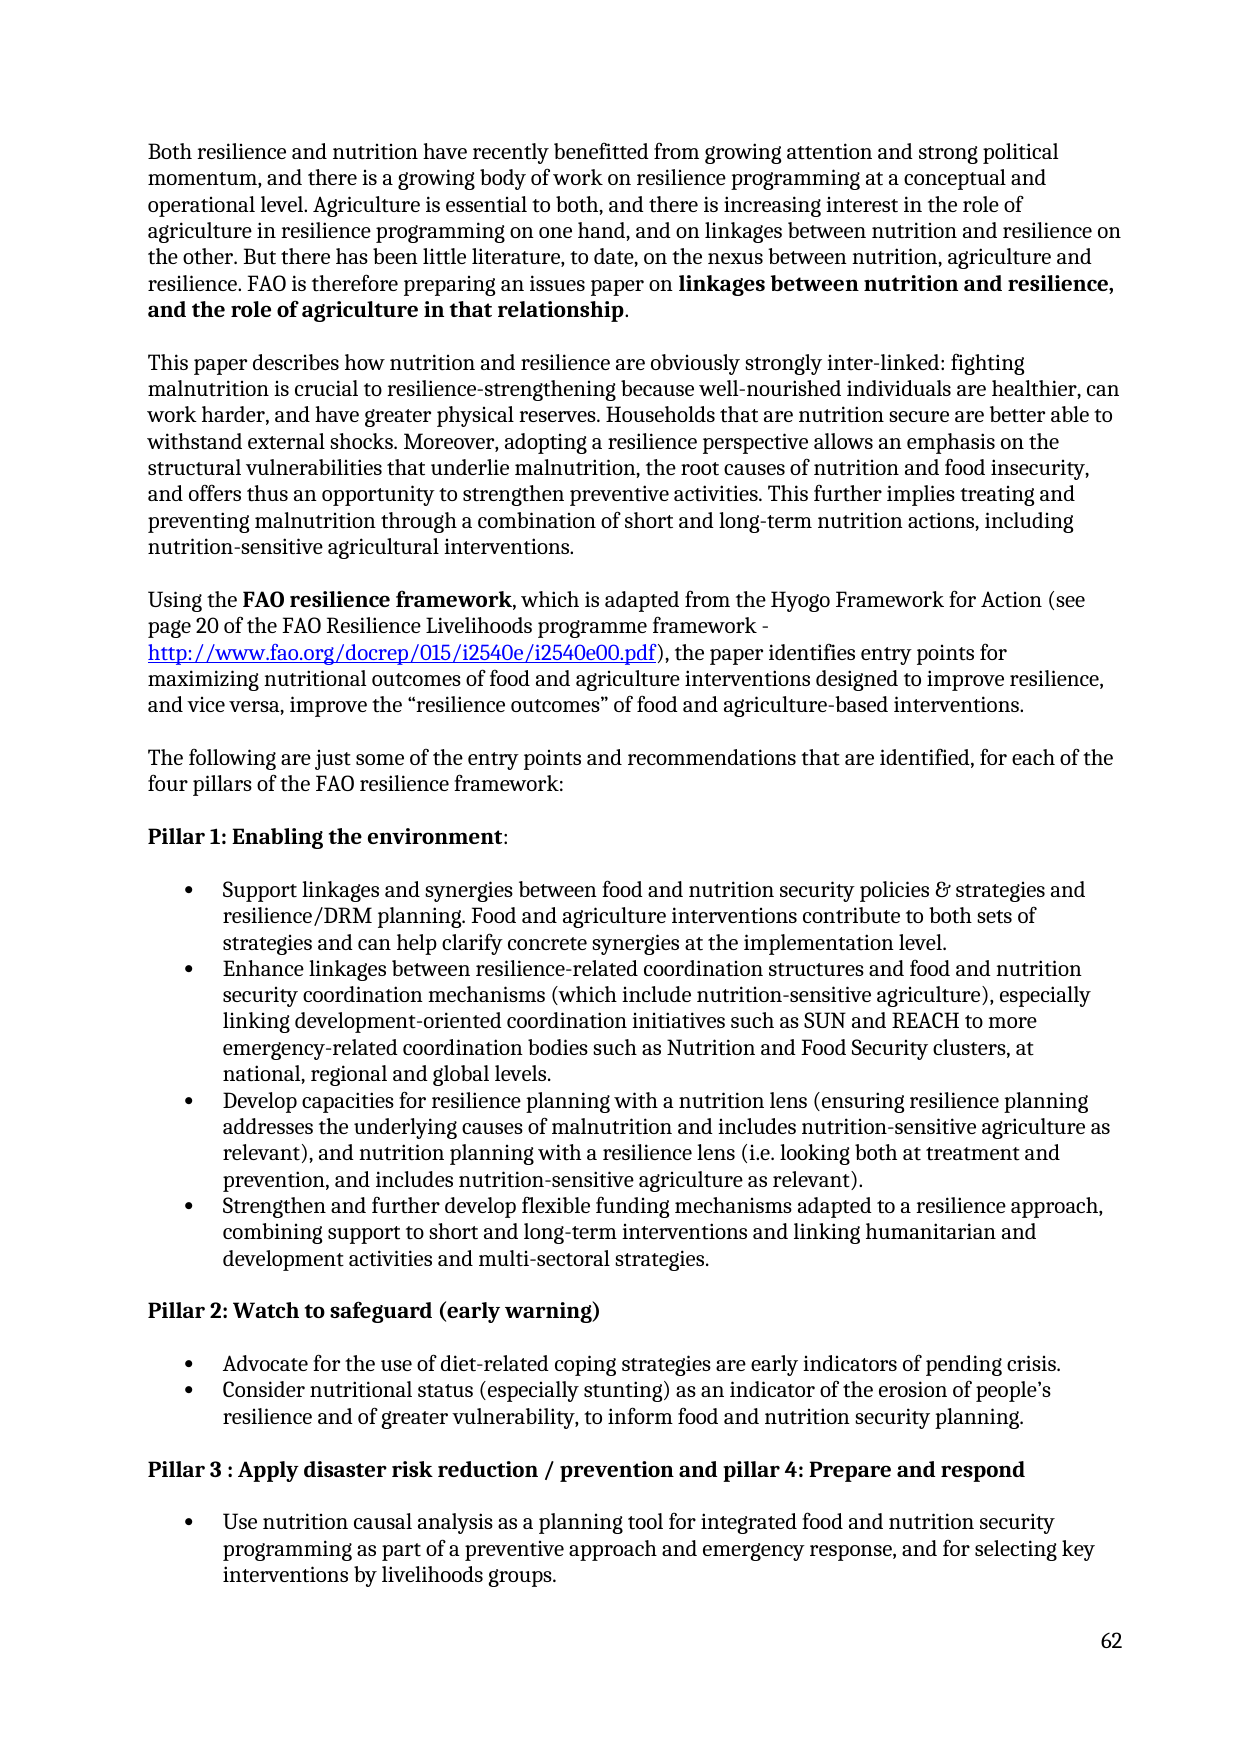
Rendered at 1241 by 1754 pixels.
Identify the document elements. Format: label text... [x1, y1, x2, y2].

list Use nutrition causal analysis as a planning tool for integrated food and nutrition security programming as part of a preventive approach and emergency response, and for selecting key interventions by livelihoods groups. [185, 1509, 1122, 1588]
text Both resilience and nutrition have recently benefitted from growing attention and strong political momentum, and there is a growing body of work on resilience programming at a conceptual and operational level. Agriculture is essential to both, and there is increasing interest in the role of agriculture in resilience programming on one hand, and on linkages between nutrition and resilience on the other. But there has been little literature, to date, on the nexus between nutrition, agriculture and resilience. FAO is therefore preparing an issues paper on linkages between nutrition and resilience, and the role of agriculture in that relationship. [148, 139, 1122, 323]
list Consider nutritional status (especially stunting) as an indicator of the erosion of people’s resilience and of greater vulnerability, to inform food and nutrition security planning. [185, 1377, 1122, 1430]
list Strengthen and further develop flexible funding mechanisms adapted to a resilience approach, combining support to short and long-term interventions and linking humanitarian and development activities and multi-sectoral strategies. [185, 1193, 1122, 1272]
list Develop capacities for resilience planning with a nutrition lens (ensuring resilience planning addresses the underlying causes of malnutrition and includes nutrition-sensitive agriculture as relevant), and nutrition planning with a resilience lens (i.e. looking both at treatment and prevention, and includes nutrition-sensitive agriculture as relevant). [185, 1087, 1122, 1193]
text This paper describes how nutrition and resilience are obviously strongly inter-linked: fighting malnutrition is crucial to resilience-strengthening because well-nourished individuals are healthier, can work harder, and have greater physical reserves. Households that are nutrition secure are better able to withstand external shocks. Moreover, adopting a resilience perspective allows an emphasis on the structural vulnerabilities that underlie malnutrition, the root causes of nutrition and food insecurity, and offers thus an opportunity to strengthen preventive activities. This further implies treating and preventing malnutrition through a combination of short and long-term nutrition actions, including nutrition-sensitive agricultural interventions. [148, 349, 1122, 560]
text Pillar 3 : Apply disaster risk reduction / prevention and pillar 4: Prepare and respond [148, 1456, 1122, 1483]
text The following are just some of the entry points and recommendations that are identified, for each of the four pillars of the FAO resilience framework: [148, 745, 1122, 797]
text Pillar 1: Enabling the environment: [148, 824, 1122, 850]
text Using the FAO resilience framework, which is adapted from the Hyogo Framework for Action (see page 20 of the FAO Resilience Livelihoods programme framework - http://www.fao.org/docrep/015/i2540e/i2540e00.pdf), the paper identifies entry points for maximizing nutritional outcomes of food and agriculture interventions designed to improve resilience, and vice versa, improve the “resilience outcomes” of food and agriculture-based interventions. [148, 587, 1122, 718]
list Enhance linkages between resilience-related coordination structures and food and nutrition security coordination mechanisms (which include nutrition-sensitive agriculture), especially linking development-oriented coordination initiatives such as SUN and REACH to more emergency-related coordination bodies such as Nutrition and Food Security clusters, at national, regional and global levels. [185, 956, 1122, 1087]
list Advocate for the use of diet-related coping strategies are early indicators of pending crisis. [185, 1351, 1122, 1377]
text Pillar 2: Watch to safeguard (early warning) [148, 1298, 1122, 1324]
list Support linkages and synergies between food and nutrition security policies & strategies and resilience/DRM planning. Food and agriculture interventions contribute to both sets of strategies and can help clarify concrete synergies at the implementation level. [185, 877, 1122, 956]
